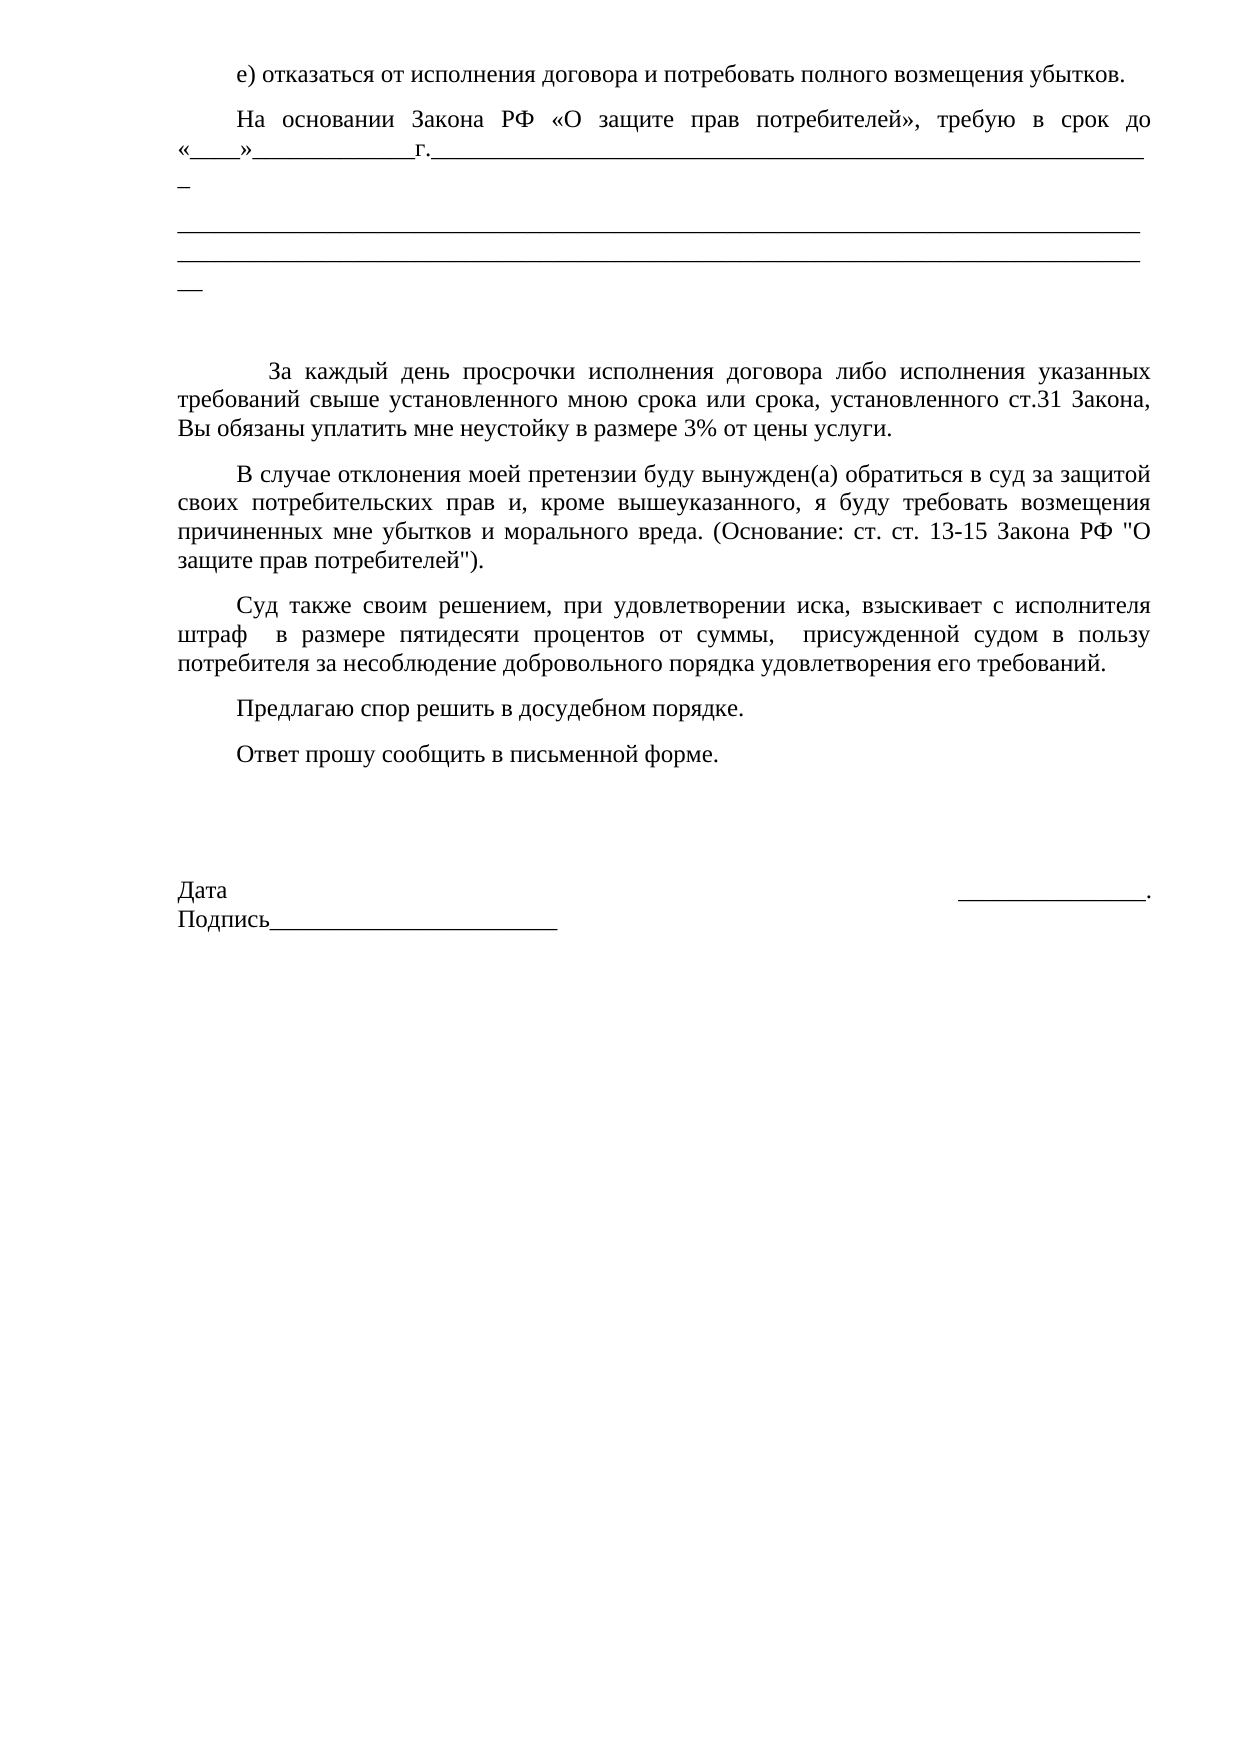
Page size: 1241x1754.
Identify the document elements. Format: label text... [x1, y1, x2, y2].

text Ответ прошу сообщить в письменной форме. [177, 739, 1152, 767]
text е) отказаться от исполнения договора и потребовать полного возмещения убытков. [177, 59, 1152, 88]
text В случае отклонения моей претензии буду вынужден(а) обратиться в суд за защитой своих потребительских прав и, кроме вышеуказанного, я буду требовать возмещения причиненных мне убытков и морального вреда. (Основание: ст. ст. 13-15 Закона РФ "О защите прав потребителей"). [177, 459, 1152, 574]
text За каждый день просрочки исполнения договора либо исполнения указанных требований свыше установленного мною срока или срока, установленного ст.31 Закона, Вы обязаны уплатить мне неустойку в размере 3% от цены услуги. [177, 356, 1152, 442]
text Суд также своим решением, при удовлетворении иска, взыскивает с исполнителя штраф в размере пятидесяти процентов от суммы, присужденной судом в пользу потребителя за несоблюдение добровольного порядка удовлетворения его требований. [177, 590, 1152, 677]
text Предлагаю спор решить в досудебном порядке. [177, 693, 1152, 722]
text На основании Закона РФ «О защите прав потребителей», требую в срок до «____»_____________г.__________________________________________________________ [177, 104, 1152, 191]
text ____________________________________________________________________________________________________________________________________________________________ [177, 207, 1152, 294]
text Дата _______________. Подпись_______________________ [177, 875, 1152, 932]
